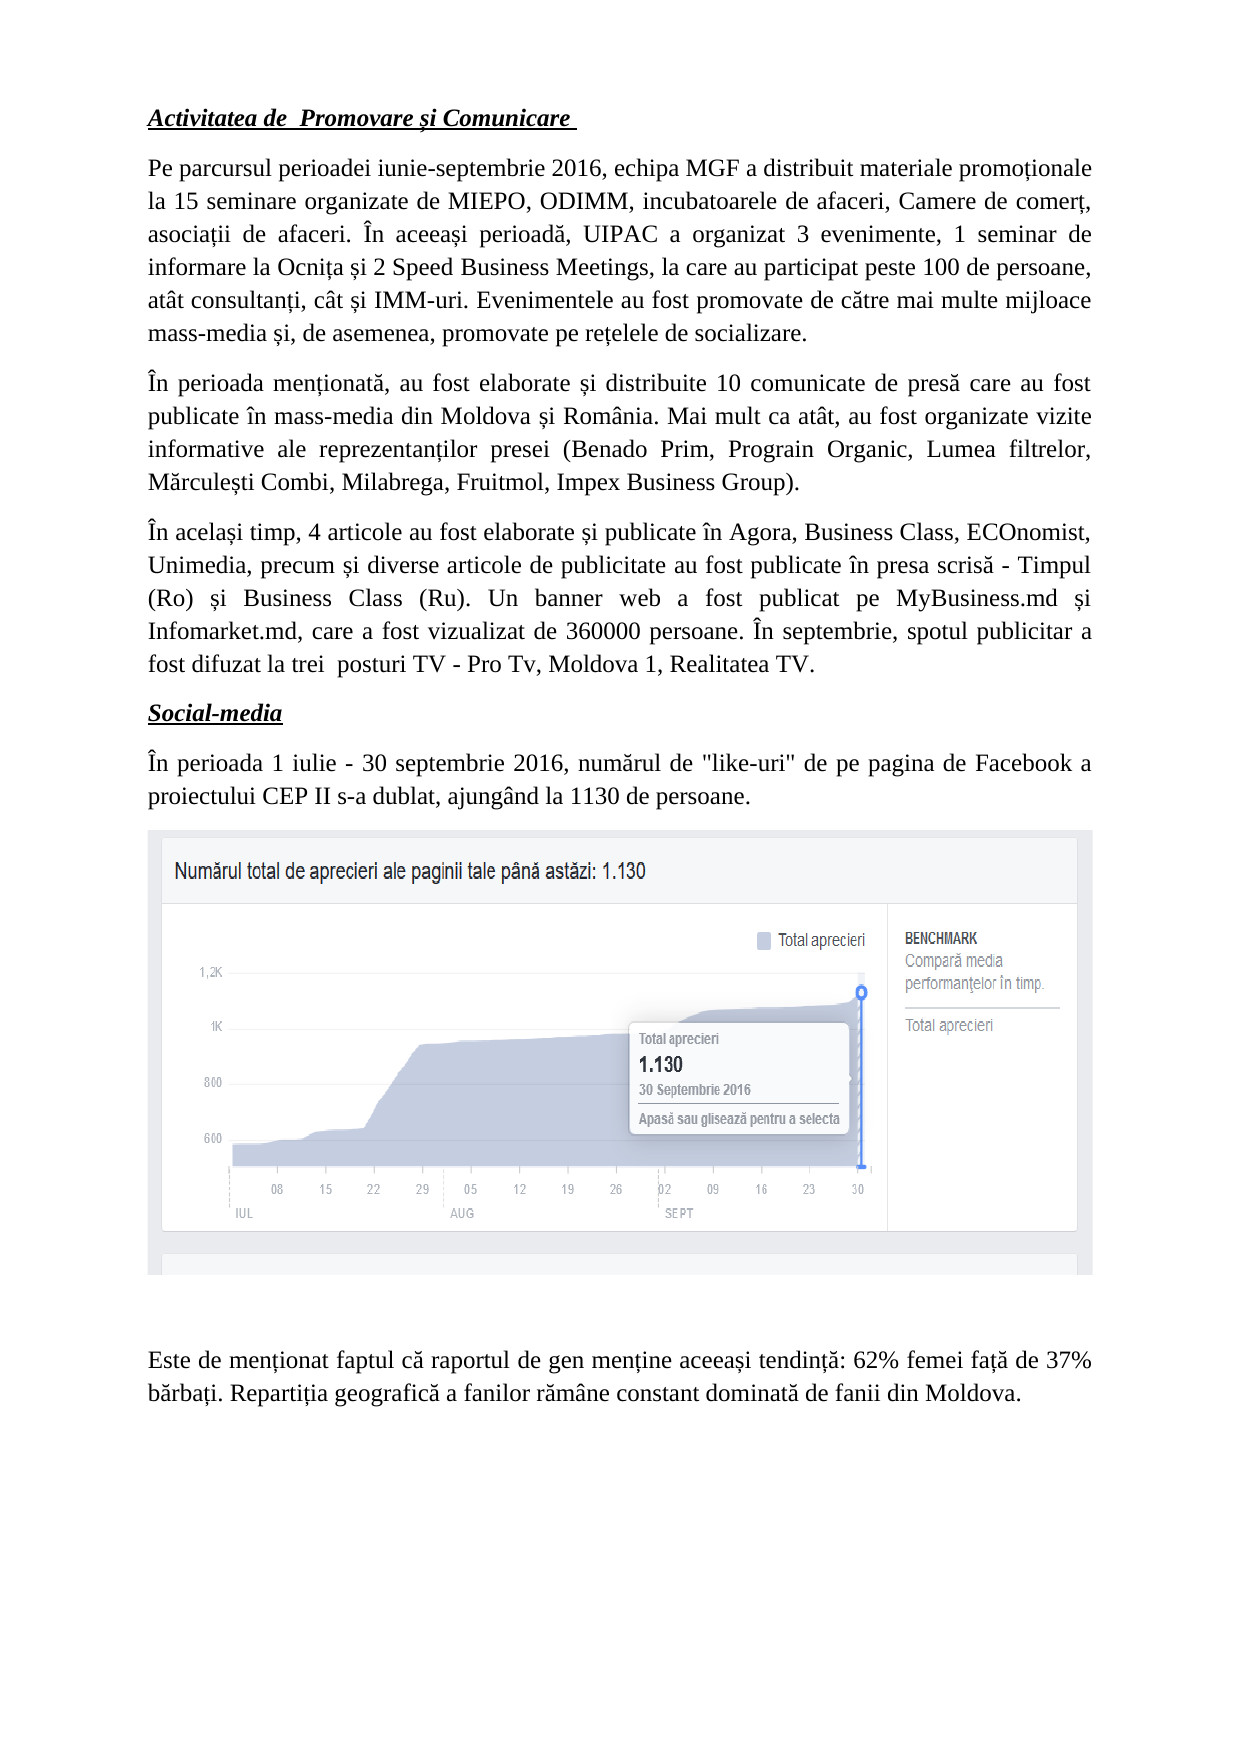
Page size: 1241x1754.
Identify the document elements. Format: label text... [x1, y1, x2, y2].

text În perioada menționată, au fost elaborate și distribuite 10 comunicate de presă care au fost publicate în mass-media din Moldova și România. Mai mult ca atât, au fost organizate vizite informative ale reprezentanților presei (Benado Prim, Prograin Organic, Lumea filtrelor, Mărculești Combi, Milabrega, Fruitmol, Impex Business Group). [148, 368, 1093, 496]
text Activitatea de Promovare și Comunicare [148, 103, 1093, 132]
text Social-media [148, 698, 1093, 727]
picture [147, 830, 1093, 1275]
text Este de menționat faptul că raportul de gen menține aceeași tendință: 62% femei față de 37% bărbați. Repartiția geografică a fanilor rămâne constant dominată de fanii din Moldova. [148, 1345, 1093, 1407]
text În același timp, 4 articole au fost elaborate și publicate în Agora, Business Class, ECOnomist, Unimedia, precum și diverse articole de publicitate au fost publicate în presa scrisă - Timpul (Ro) și Business Class (Ru). Un banner web a fost publicat pe MyBusiness.md și Infomarket.md, care a fost vizualizat de 360000 persoane. În septembrie, spotul publicitar a fost difuzat la trei posturi TV - Pro Tv, Moldova 1, Realitatea TV. [148, 517, 1093, 677]
text În perioada 1 iulie - 30 septembrie 2016, numărul de "like-uri" de pe pagina de Facebook a proiectului CEP II s-a dublat, ajungând la 1130 de persoane. [148, 748, 1093, 810]
text Pe parcursul perioadei iunie-septembrie 2016, echipa MGF a distribuit materiale promoționale la 15 seminare organizate de MIEPO, ODIMM, incubatoarele de afaceri, Camere de comerț, asociații de afaceri. În aceeași perioadă, UIPAC a organizat 3 evenimente, 1 seminar de informare la Ocnița și 2 Speed ​​Business Meetings, la care au participat peste 100 de persoane, atât consultanți, cât și IMM-uri. Evenimentele au fost promovate de către mai multe mijloace mass-media și, de asemenea, promovate pe rețelele de socializare. [148, 153, 1093, 347]
